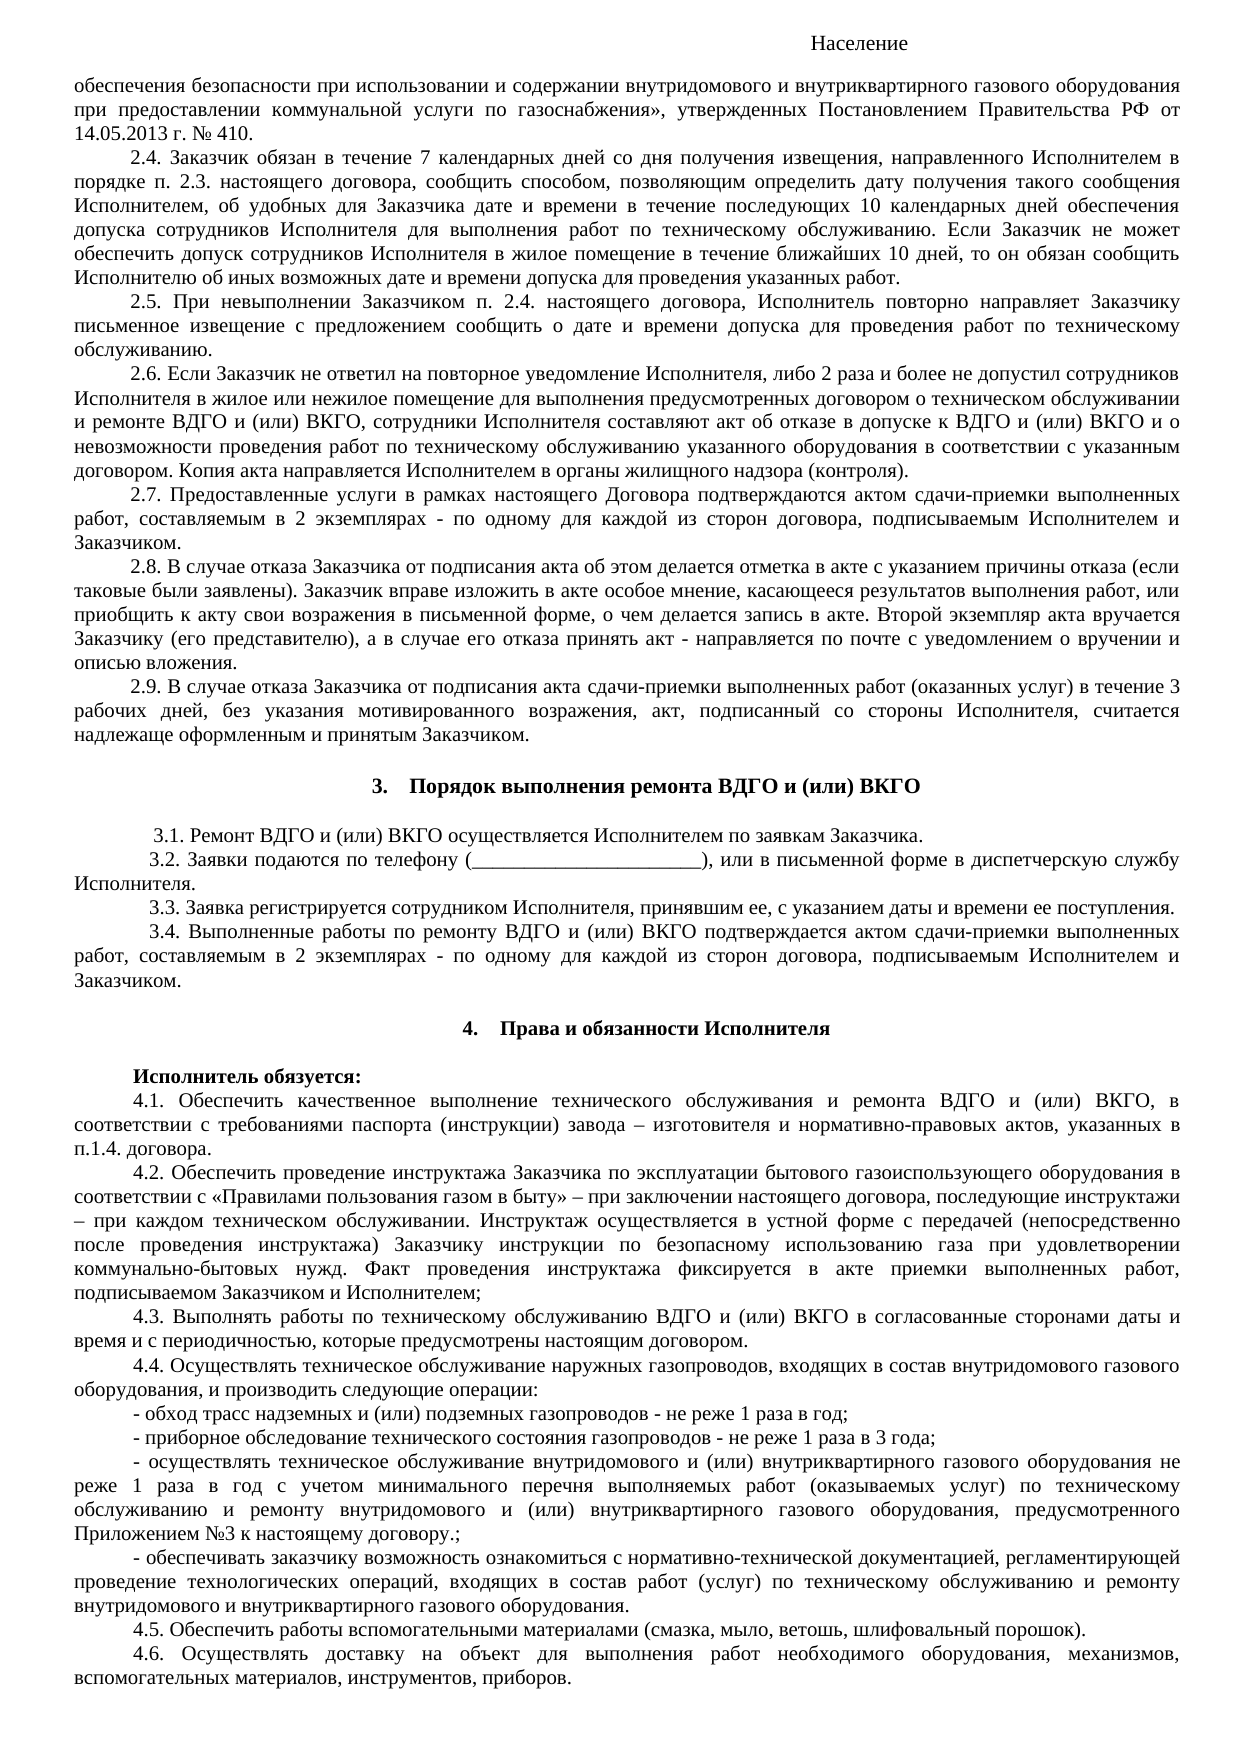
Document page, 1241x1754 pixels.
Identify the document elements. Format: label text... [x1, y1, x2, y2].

text 4.4. Осуществлять техническое обслуживание наружных газопроводов, входящих в состав внутридомового газового оборудования, и производить следующие операции: [74, 1352, 1181, 1401]
text 4.5. Обеспечить работы вспомогательными материалами (смазка, мыло, ветошь, шлифовальный порошок). [74, 1617, 1181, 1641]
text 4.1. Обеспечить качественное выполнение технического обслуживания и ремонта ВДГО и (или) ВКГО, в соответствии с требованиями паспорта (инструкции) завода – изготовителя и нормативно-правовых актов, указанных в п.1.4. договора. [74, 1088, 1181, 1160]
text 4.3. Выполнять работы по техническому обслуживанию ВДГО и (или) ВКГО в согласованные сторонами даты и время и с периодичностью, которые предусмотрены настоящим договором. [74, 1304, 1181, 1352]
text - обход трасс надземных и (или) подземных газопроводов - не реже 1 раза в год; [74, 1401, 1181, 1425]
list Права и обязанности Исполнителя [111, 1016, 1181, 1040]
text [74, 73, 1181, 145]
text 2.7. Предоставленные услуги в рамках настоящего Договора подтверждаются актом сдачи-приемки выполненных работ, составляемым в 2 экземплярах - по одному для каждой из сторон договора, подписываемым Исполнителем и Заказчиком. [74, 482, 1181, 554]
text 3.3. Заявка регистрируется сотрудником Исполнителя, принявшим ее, с указанием даты и времени ее поступления. [74, 895, 1181, 919]
text 2.9. В случае отказа Заказчика от подписания акта сдачи-приемки выполненных работ (оказанных услуг) в течение 3 рабочих дней, без указания мотивированного возражения, акт, подписанный со стороны Исполнителя, считается надлежаще оформленным и принятым Заказчиком. [74, 674, 1181, 746]
text 2.5. При невыполнении Заказчиком п. 2.4. настоящего договора, Исполнитель повторно направляет Заказчику письменное извещение с предложением сообщить о дате и времени допуска для проведения работ по техническому обслуживанию. [74, 289, 1181, 361]
text 2.8. В случае отказа Заказчика от подписания акта об этом делается отметка в акте с указанием причины отказа (если таковые были заявлены). Заказчик вправе изложить в акте особое мнение, касающееся результатов выполнения работ, или приобщить к акту свои возражения в письменной форме, о чем делается запись в акте. Второй экземпляр акта вручается Заказчику (его представителю), а в случае его отказа принять акт - направляется по почте с уведомлением о вручении и описью вложения. [74, 554, 1181, 674]
text 2.6. Если Заказчик не ответил на повторное уведомление Исполнителя, либо 2 раза и более не допустил сотрудников Исполнителя в жилое или нежилое помещение для выполнения предусмотренных договором о техническом обслуживании и ремонте ВДГО и (или) ВКГО, сотрудники Исполнителя составляют акт об отказе в допуске к ВДГО и (или) ВКГО и о невозможности проведения работ по техническому обслуживанию указанного оборудования в соответствии с указанным договором. Копия акта направляется Исполнителем в органы жилищного надзора (контроля). [74, 361, 1181, 482]
text 3.2. Заявки подаются по телефону (______________________), или в письменной форме в диспетчерскую службу Исполнителя. [74, 847, 1181, 895]
text - осуществлять техническое обслуживание внутридомового и (или) внутриквартирного газового оборудования не реже 1 раза в год с учетом минимального перечня выполняемых работ (оказываемых услуг) по техническому обслуживанию и ремонту внутридомового и (или) внутриквартирного газового оборудования, предусмотренного Приложением №3 к настоящему договору.; [74, 1449, 1181, 1545]
text - обеспечивать заказчику возможность ознакомиться с нормативно-технической документацией, регламентирующей проведение технологических операций, входящих в состав работ (услуг) по техническому обслуживанию и ремонту внутридомового и внутриквартирного газового оборудования. [74, 1545, 1181, 1617]
text - приборное обследование технического состояния газопроводов - не реже 1 раза в 3 года; [74, 1425, 1181, 1449]
text 3.1. Ремонт ВДГО и (или) ВКГО осуществляется Исполнителем по заявкам Заказчика. [74, 823, 1181, 847]
text 4.2. Обеспечить проведение инструктажа Заказчика по эксплуатации бытового газоиспользующего оборудования в соответствии с «Правилами пользования газом в быту» – при заключении настоящего договора, последующие инструктажи – при каждом техническом обслуживании. Инструктаж осуществляется в устной форме с передачей (непосредственно после проведения инструктажа) Заказчику инструкции по безопасному использованию газа при удовлетворении коммунально-бытовых нужд. Факт проведения инструктажа фиксируется в акте приемки выполненных работ, подписываемом Заказчиком и Исполнителем; [74, 1160, 1181, 1304]
list Порядок выполнения ремонта ВДГО и (или) ВКГО [111, 773, 1181, 798]
text Исполнитель обязуется: [74, 1064, 1181, 1088]
text 4.6. Осуществлять доставку на объект для выполнения работ необходимого оборудования, механизмов, вспомогательных материалов, инструментов, приборов. [74, 1641, 1181, 1689]
text 3.4. Выполненные работы по ремонту ВДГО и (или) ВКГО подтверждается актом сдачи-приемки выполненных работ, составляемым в 2 экземплярах - по одному для каждой из сторон договора, подписываемым Исполнителем и Заказчиком. [74, 919, 1181, 992]
text 2.4. Заказчик обязан в течение 7 календарных дней со дня получения извещения, направленного Исполнителем в порядке п. 2.3. настоящего договора, сообщить способом, позволяющим определить дату получения такого сообщения Исполнителем, об удобных для Заказчика дате и времени в течение последующих 10 календарных дней обеспечения допуска сотрудников Исполнителя для выполнения работ по техническому обслуживанию. Если Заказчик не может обеспечить допуск сотрудников Исполнителя в жилое помещение в течение ближайших 10 дней, то он обязан сообщить Исполнителю об иных возможных дате и времени допуска для проведения указанных работ. [74, 145, 1181, 289]
